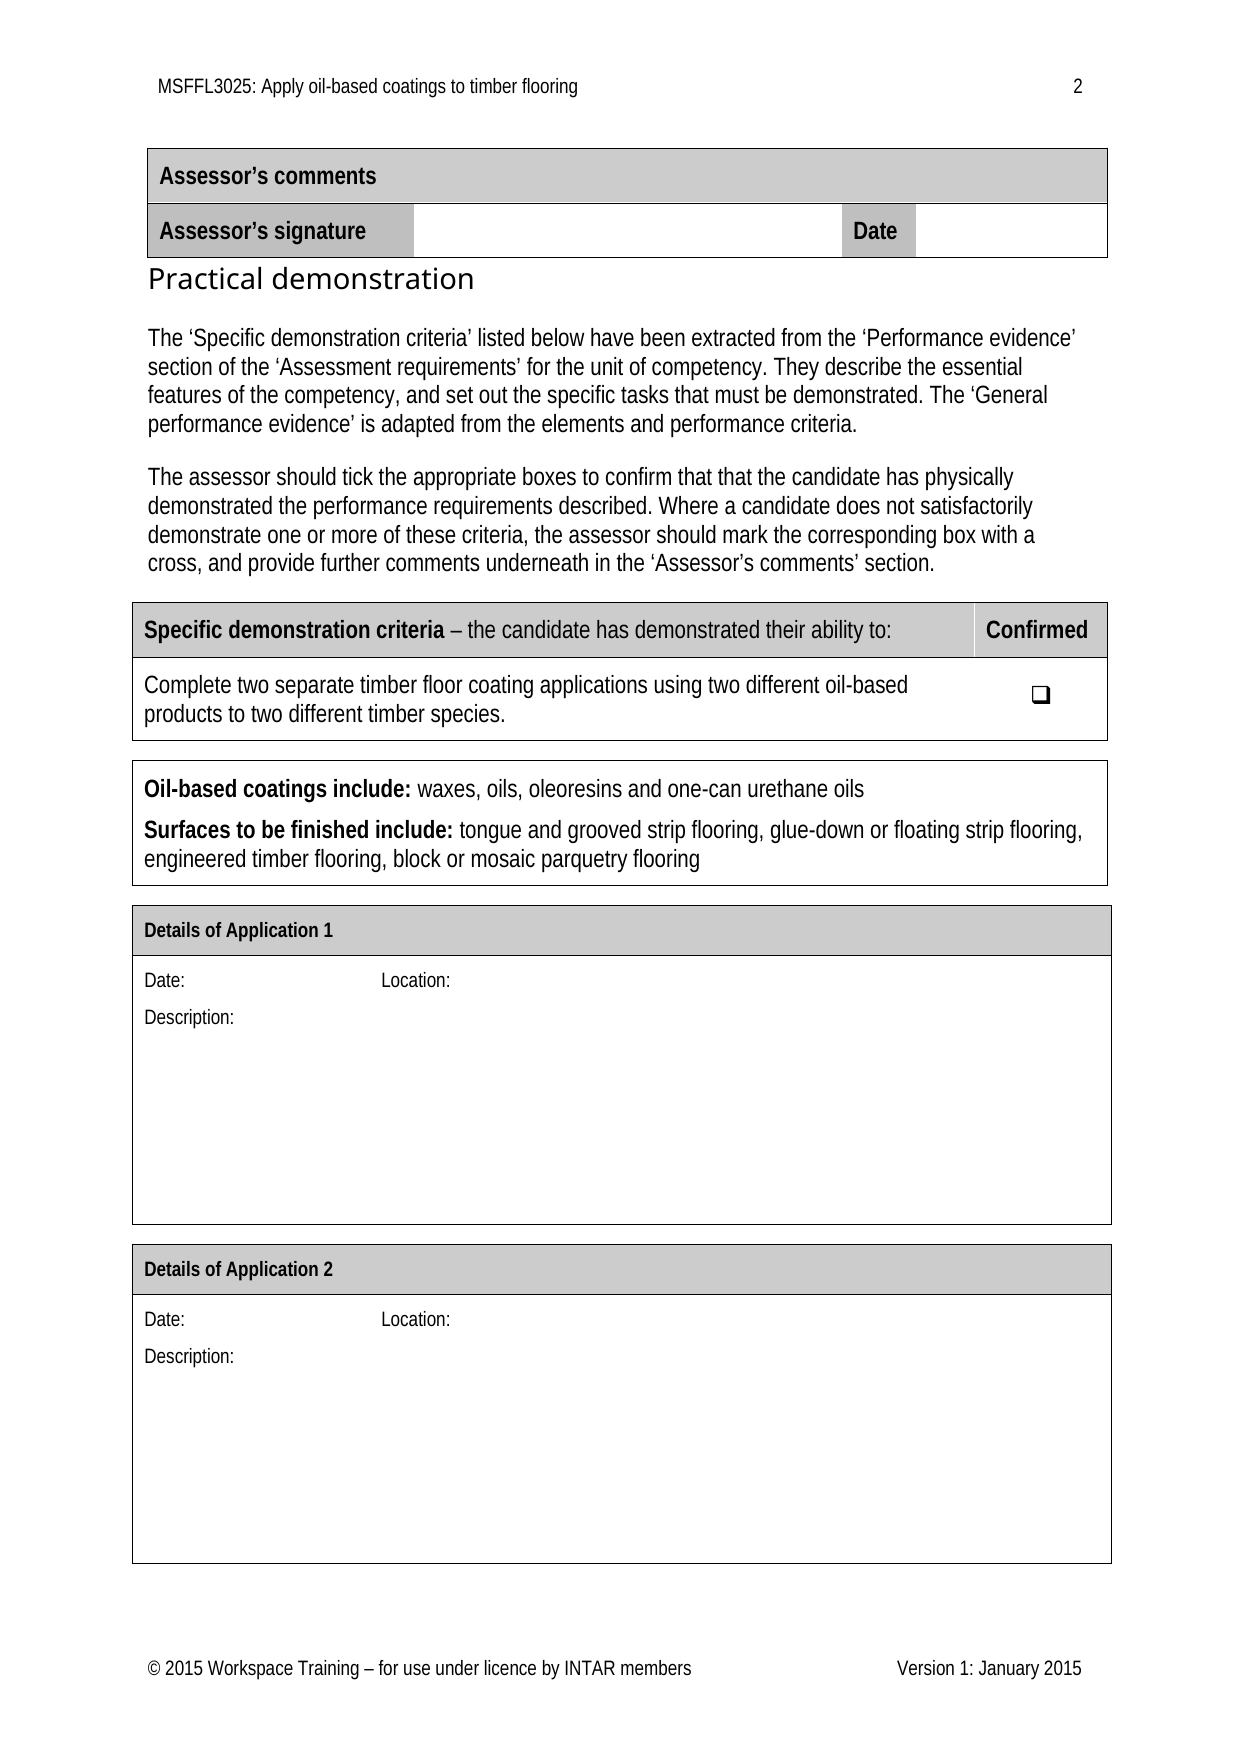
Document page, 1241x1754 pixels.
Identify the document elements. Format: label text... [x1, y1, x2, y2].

table_header Specific demonstration criteria – the candidate has demonstrated their ability to: [133, 603, 974, 657]
text Practical demonstration [148, 258, 1092, 298]
table_cell Date [842, 204, 916, 257]
table_cell [975, 658, 1107, 740]
table_header Details of Application 1 [133, 906, 1111, 955]
table_header Assessor’s comments [148, 149, 1107, 202]
table_cell Date: Location: Description: [133, 1295, 1111, 1563]
table_cell Date: Location: Description: [133, 956, 1111, 1224]
table_cell [414, 204, 842, 257]
text The ‘Specific demonstration criteria’ listed below have been extracted from the ‘Performance evidence’ section of the ‘Assessment requirements’ for the unit of competency. They describe the essential features of the competency, and set out the specific tasks that must be demonstrated. The ‘General performance evidence’ is adapted from the elements and performance criteria. [148, 323, 1092, 437]
table_cell Assessor’s signature [148, 204, 414, 257]
table_header Details of Application 2 [133, 1245, 1111, 1294]
table_header Confirmed [975, 603, 1107, 657]
table_cell Complete two separate timber floor coating applications using two different oil-based products to two different timber species. [133, 658, 974, 740]
table_cell [916, 204, 1107, 257]
text The assessor should tick the appropriate boxes to confirm that that the candidate has physically demonstrated the performance requirements described. Where a candidate does not satisfactorily demonstrate one or more of these criteria, the assessor should mark the corresponding box with a cross, and provide further comments underneath in the ‘Assessor’s comments’ section. [148, 462, 1092, 577]
table_header Oil-based coatings include: waxes, oils, oleoresins and one-can urethane oils Surfaces to be finished include: tongue and grooved strip flooring, glue-down or floating strip flooring, engineered timber flooring, block or mosaic parquetry flooring [133, 761, 1107, 885]
